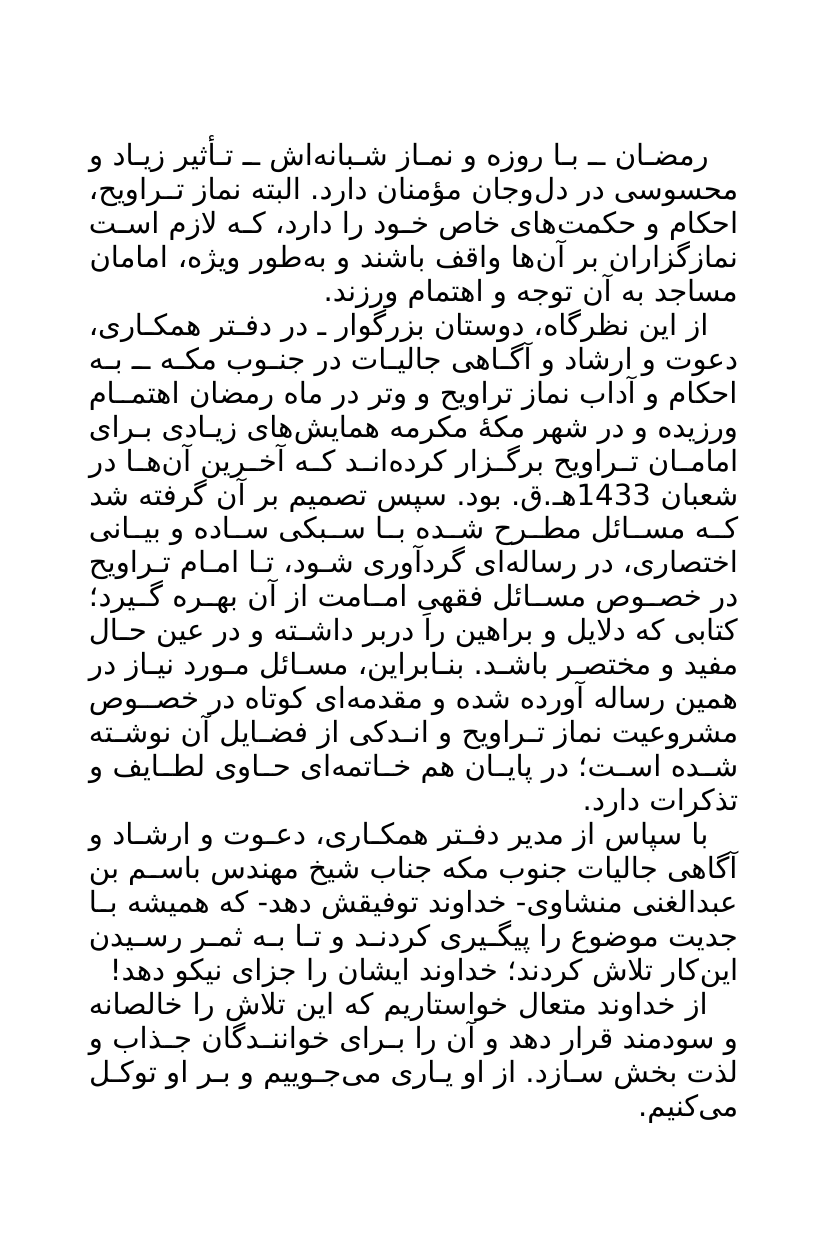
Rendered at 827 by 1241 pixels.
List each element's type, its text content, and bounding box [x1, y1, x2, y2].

text رمضان ـ با روزه و نماز شبانه‌اش ـ تأثیر زیاد و محسوسی در دل‌وجان مؤمنان دارد. البته نماز تراویح، احکام و حکمت‌های خاص خود را دارد، که لازم است نمازگزاران بر آن‌ها واقف باشند و به‌طور ویژه، امامان مساجد به آن توجه و اهتمام ورزند. [89, 138, 738, 308]
text از این نظر‌گاه، دوستان بزرگوار ـ در دفتر همکاری، دعوت و ارشاد و آگاهی جالیات در جنوب مکه ـ به احکام و آداب نماز تراویح و وتر در ماه رمضان اهتمام ورزیده و در شهر مکۀ مکرمه همایش‌های زیادی برای امامان تراویح برگزار کرده‌اند که آخرین آن‌ها در شعبان 1433هـ.ق. بود. سپس تصمیم بر آن گرفته شد که مسائل مطرح شده با سبکی ساده و بیانی اختصاری، در رساله‌ای گردآوری شود، تا امام تراویح در خصوص مسائل فقهیِ امامت از آن بهره گیرد؛ کتابی که دلایل و براهین را دربر داشته و در عین حال مفید و مختصر باشد. بنابراین، مسائل مورد نیاز در همین رساله آورده شده و مقدمه‌ای کوتاه در خصوص مشروعیت نماز تراویح و اندکی از فضایل آن نوشته شده است؛ در پایان هم خاتمه‌ای حاوی لطایف و تذکرات دارد. [89, 308, 738, 817]
text با سپاس از مدیر دفتر همکاری، دعوت و ارشاد و آگاهی جالیات جنوب مکه جناب شیخ مهندس باسم بن عبدالغنی منشاوی- خداوند توفیقش دهد- که همیشه با جدیت موضوع را پیگیری کردند و تا به ثمر رسیدن این‌کار تلاش کردند؛ خداوند ایشان را جزای نیکو دهد! [89, 817, 738, 987]
text از خداوند متعال خواستاریم که این تلاش را خالصانه و سودمند قرار دهد و آن را برای خوانندگان جذاب و لذت بخش سازد. از او یاری می‌جوییم و بر او توکل می‌کنیم. [89, 987, 738, 1123]
